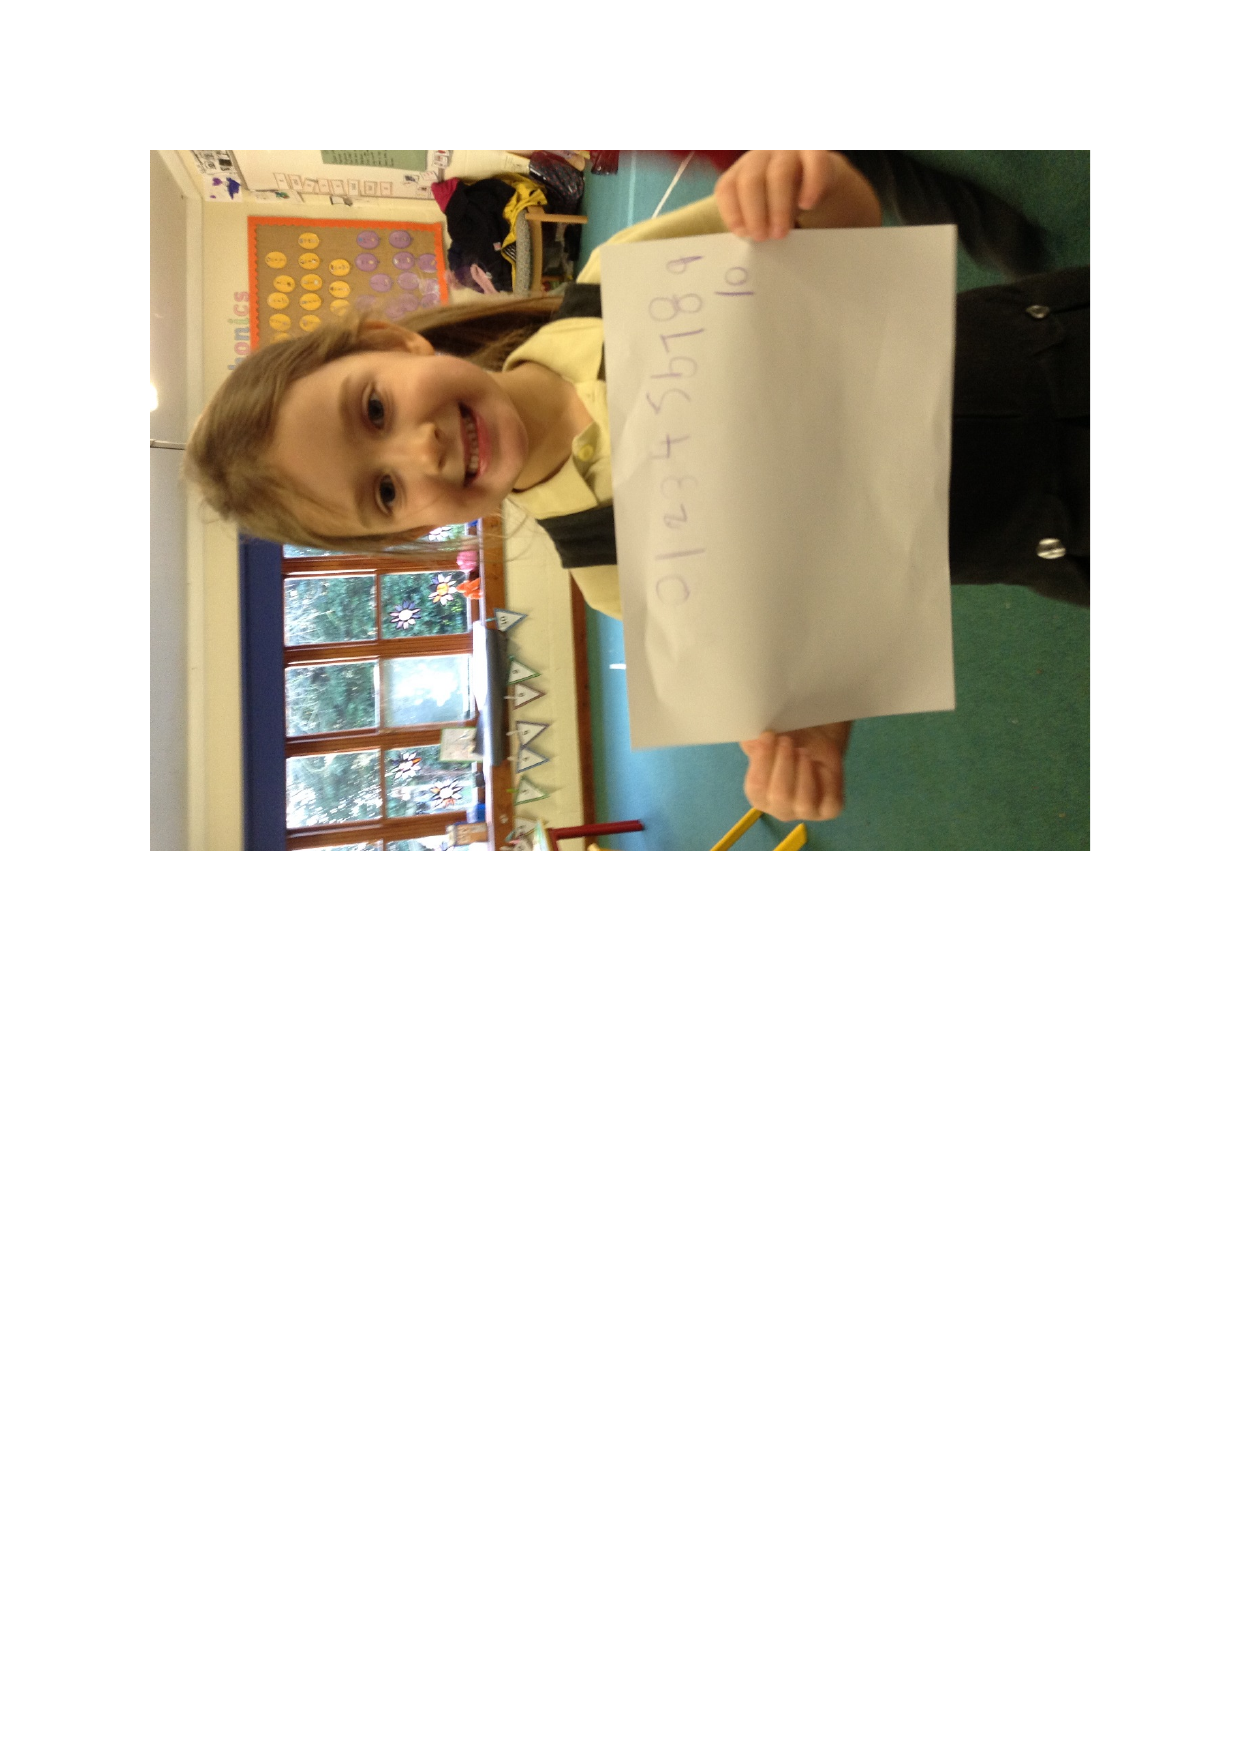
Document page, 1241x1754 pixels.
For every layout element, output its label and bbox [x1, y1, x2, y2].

picture [150, 150, 1091, 851]
